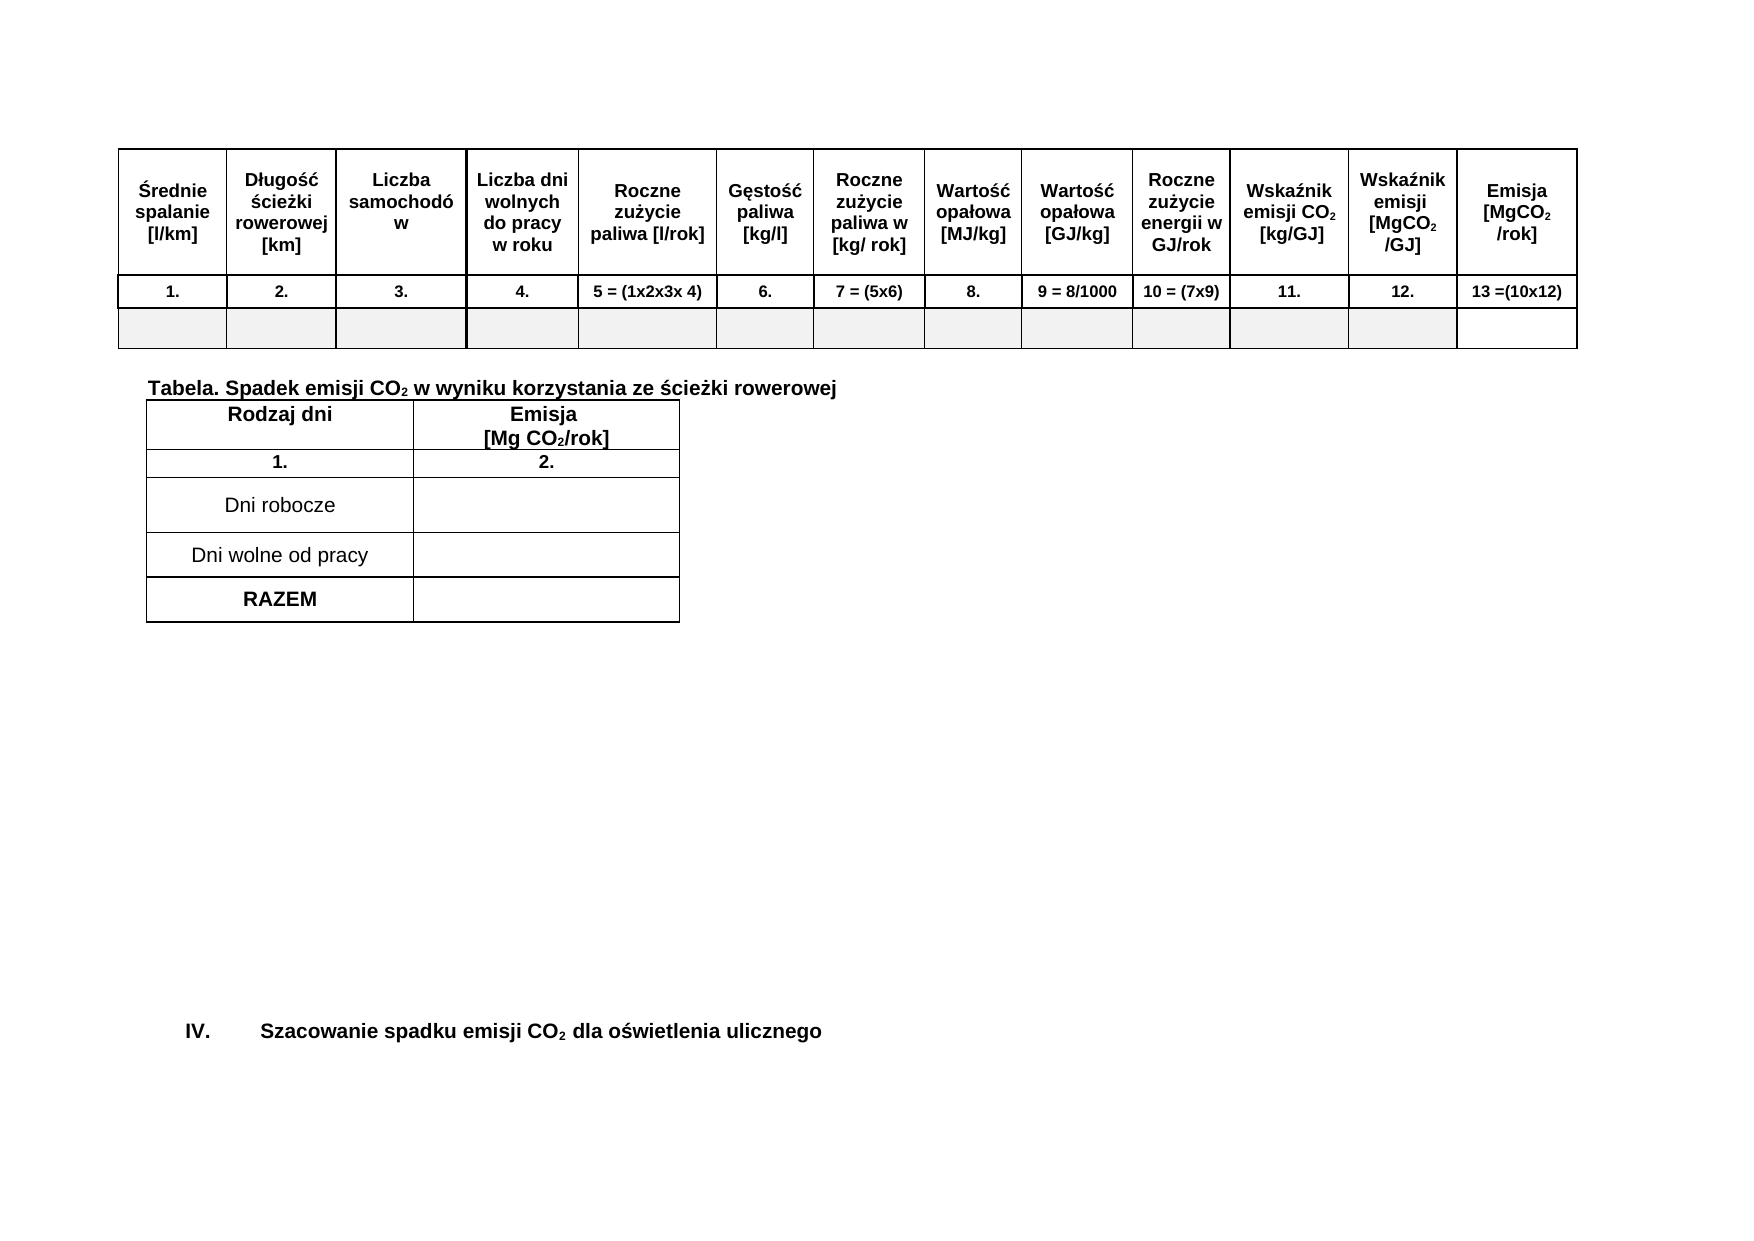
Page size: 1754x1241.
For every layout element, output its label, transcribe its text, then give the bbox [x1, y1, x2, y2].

table_cell Dni robocze [147, 478, 413, 532]
table_header Emisja [MgCO2 /rok] [1458, 150, 1576, 274]
table_cell [337, 309, 465, 348]
table_header Wartość opałowa [GJ/kg] [1022, 150, 1132, 274]
table_header Wartość opałowa [MJ/kg] [925, 150, 1021, 274]
table_cell 10 = (7x9) [1134, 276, 1229, 307]
table_header Rodzaj dni [147, 401, 413, 449]
table_header Liczba dni wolnych do pracy w roku [468, 150, 578, 274]
table_cell 6. [718, 276, 813, 307]
table_cell 2. [228, 276, 335, 307]
table_cell 4. [468, 276, 577, 307]
table_header Długość ścieżki rowerowej [km] [227, 150, 335, 274]
table_cell Dni wolne od pracy [147, 533, 413, 576]
table_cell 13 =(10x12) [1458, 276, 1576, 307]
table_cell [1022, 309, 1132, 348]
table_header Roczne zużycie paliwa w [kg/ rok] [814, 150, 924, 274]
table_cell 3. [337, 276, 465, 307]
table_cell [414, 478, 679, 532]
table_cell [414, 533, 679, 576]
table_cell 5 = (1x2x3x 4) [579, 276, 716, 307]
table_cell [1231, 309, 1348, 348]
table_cell 12. [1350, 276, 1456, 307]
table_cell 9 = 8/1000 [1023, 276, 1132, 307]
table_cell 1. [119, 276, 226, 307]
table_header Średnie spalanie [l/km] [119, 150, 226, 274]
table_cell 11. [1231, 276, 1348, 307]
table_header Roczne zużycie energii w GJ/rok [1133, 150, 1229, 274]
table_cell [414, 578, 679, 621]
table_cell 7 = (5x6) [815, 276, 924, 307]
table_cell [227, 309, 335, 348]
table_header Gęstość paliwa [kg/l] [717, 150, 813, 274]
table_cell [925, 309, 1021, 348]
table_header Wskaźnik emisji CO2 [kg/GJ] [1231, 150, 1348, 274]
table_header Wskaźnik emisji [MgCO2 /GJ] [1349, 150, 1456, 274]
table_cell [119, 309, 226, 348]
table_cell [579, 309, 716, 348]
table_cell 1. [147, 450, 413, 477]
table_cell [717, 309, 813, 348]
table_cell RAZEM [147, 578, 413, 621]
table_cell [814, 309, 924, 348]
table_cell 8. [926, 276, 1021, 307]
table_cell 2. [414, 450, 679, 477]
text Tabela. Spadek emisji CO2 w wyniku korzystania ze ścieżki rowerowej [148, 375, 1606, 399]
table_header Roczne zużycie paliwa [l/rok] [579, 150, 716, 274]
table_cell [468, 309, 578, 348]
table_header Liczba samochodów [337, 150, 465, 274]
table_cell [1458, 309, 1576, 348]
list Szacowanie spadku emisji CO2 dla oświetlenia ulicznego [185, 1018, 1606, 1042]
table_cell [1349, 309, 1456, 348]
table_header Emisja [Mg CO2/rok] [414, 401, 679, 449]
table_cell [1133, 309, 1229, 348]
